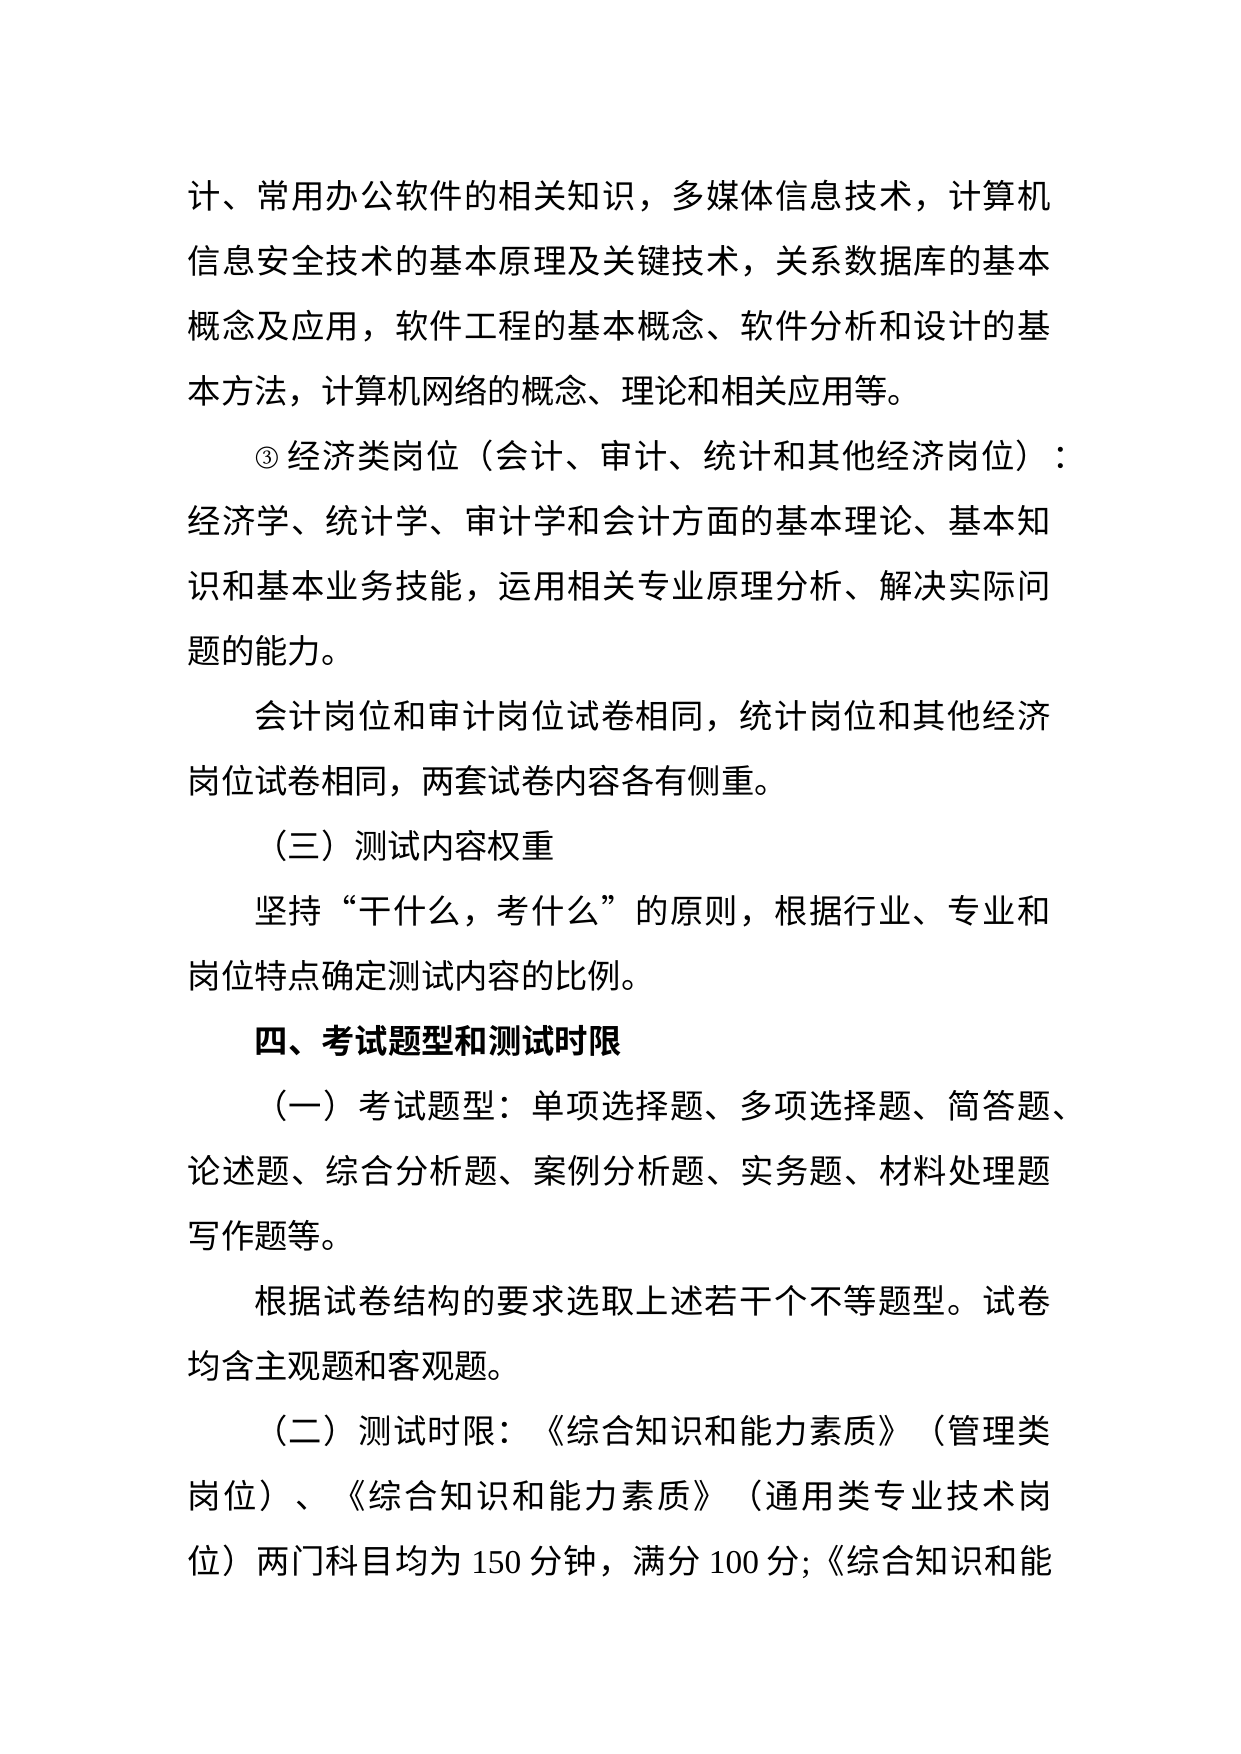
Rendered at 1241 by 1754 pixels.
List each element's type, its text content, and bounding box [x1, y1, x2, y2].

text 会计岗位和审计岗位试卷相同，统计岗位和其他经济岗位试卷相同，两套试卷内容各有侧重。 [187, 682, 1053, 812]
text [187, 162, 1053, 422]
text （三）测试内容权重 [187, 812, 1053, 877]
text 坚持“干什么，考什么”的原则，根据行业、专业和岗位特点确定测试内容的比例。 [187, 877, 1053, 1007]
text 根据试卷结构的要求选取上述若干个不等题型。试卷均含主观题和客观题。 [187, 1267, 1053, 1397]
text （一）考试题型：单项选择题、多项选择题、简答题、论述题、综合分析题、案例分析题、实务题、材料处理题、写作题等。 [187, 1072, 1053, 1267]
text ③经济类岗位（会计、审计、统计和其他经济岗位）：经济学、统计学、审计学和会计方面的基本理论、基本知识和基本业务技能，运用相关专业原理分析、解决实际问题的能力。 [187, 422, 1053, 682]
text 四、考试题型和测试时限 [187, 1007, 1053, 1072]
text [187, 1397, 1053, 1592]
